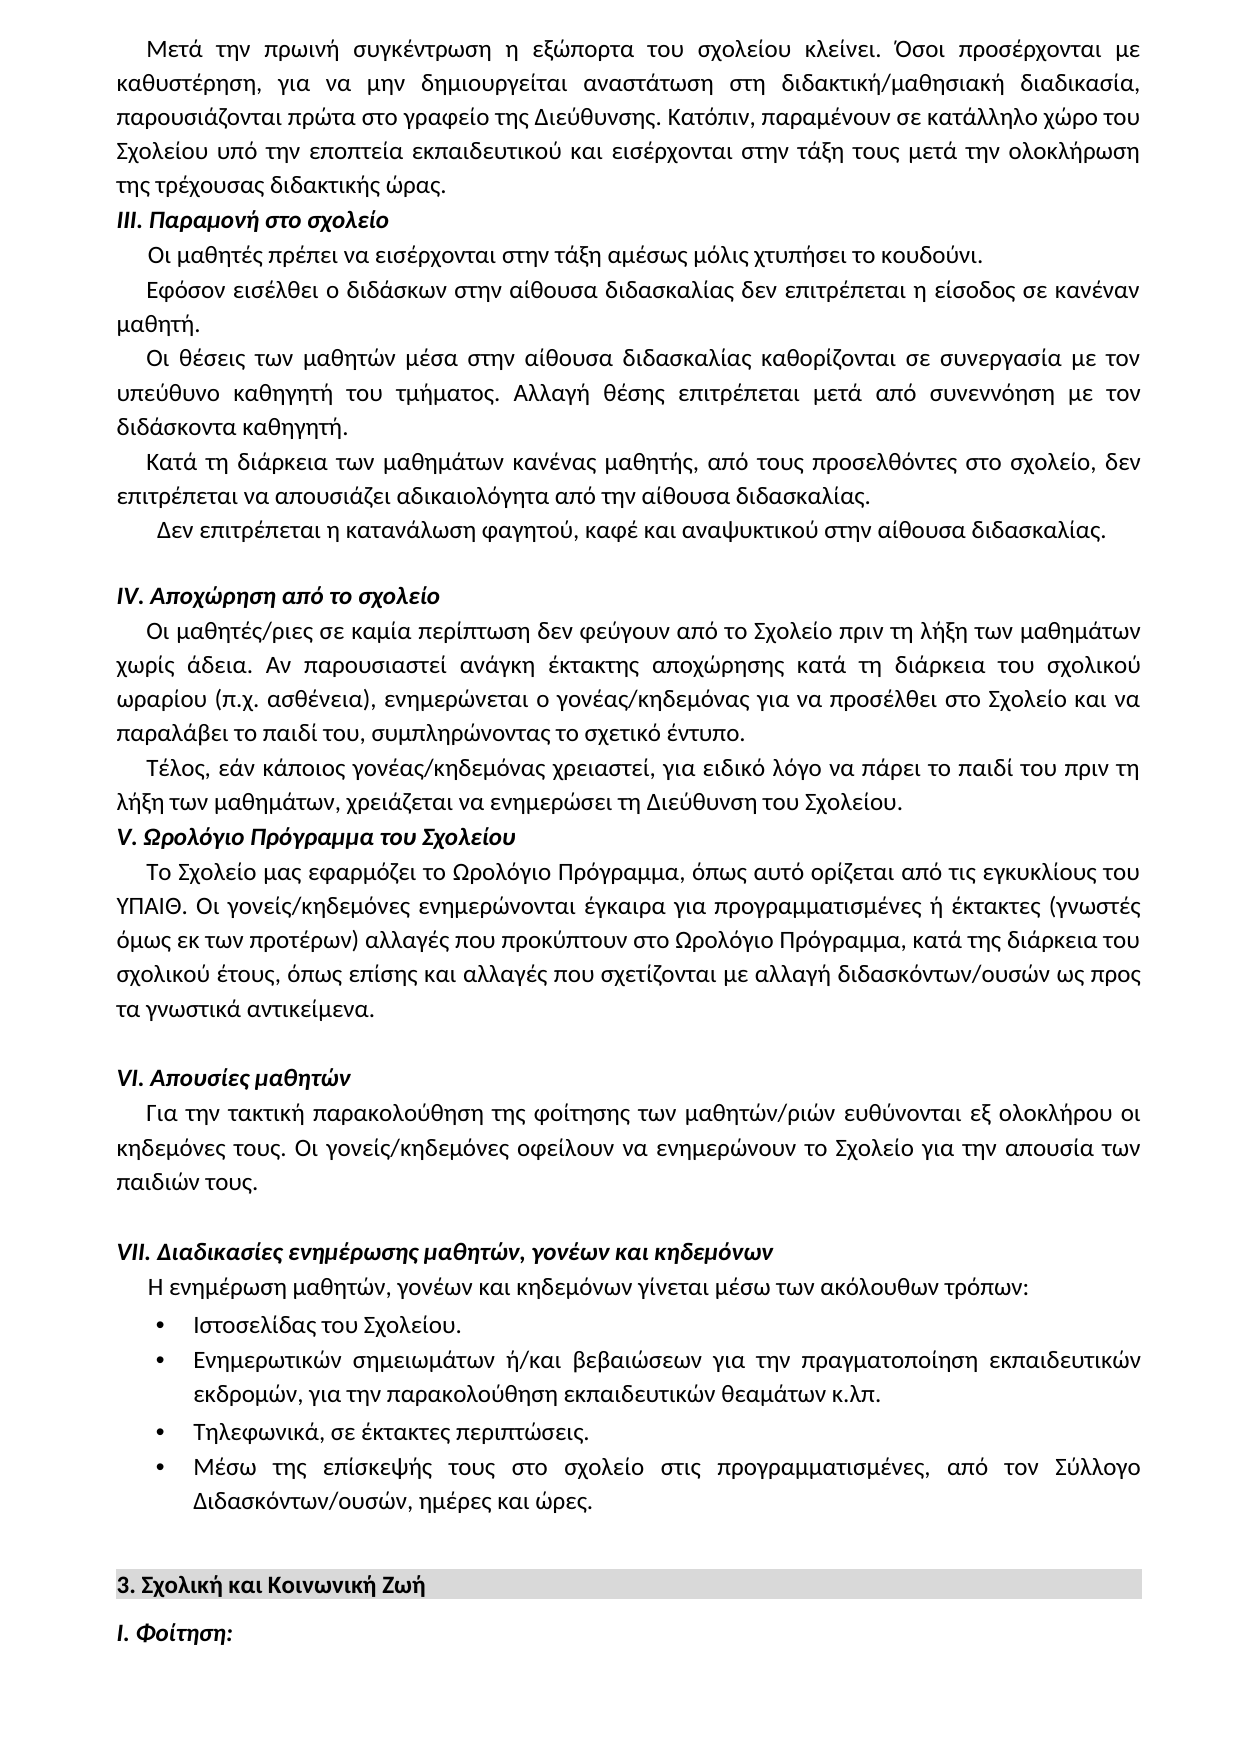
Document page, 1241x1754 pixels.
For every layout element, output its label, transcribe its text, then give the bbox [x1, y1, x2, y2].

list Ενημερωτικών σημειωμάτων ή/και βεβαιώσεων για την πραγματοποίηση εκπαιδευτικών εκδρομών, για την παρακολούθηση εκπαιδευτικών θεαμάτων κ.λπ. [156, 1344, 1142, 1408]
text Εφόσον εισέλθει ο διδάσκων στην αίθουσα διδασκαλίας δεν επιτρέπεται η είσοδος σε κανέναν μαθητή. [116, 274, 1142, 338]
subtitle ΙΙΙ. Παραμονή στο σχολείο [116, 204, 1142, 235]
subtitle ΙV. Αποχώρηση από το σχολείο [116, 580, 1142, 611]
text Οι θέσεις των μαθητών μέσα στην αίθουσα διδασκαλίας καθορίζονται σε συνεργασία με τον υπεύθυνο καθηγητή του τμήματος. Αλλαγή θέσης επιτρέπεται μετά από συνεννόηση με τον διδάσκοντα καθηγητή. [116, 343, 1142, 441]
text Μετά την πρωινή συγκέντρωση η εξώπορτα του σχολείου κλείνει. Όσοι προσέρχονται με καθυστέρηση, για να μην δημιουργείται αναστάτωση στη διδακτική/μαθησιακή διαδικασία, παρουσιάζονται πρώτα στο γραφείο της Διεύθυνσης. Κατόπιν, παραμένουν σε κατάλληλο χώρο του Σχολείου υπό την εποπτεία εκπαιδευτικού και εισέρχονται στην τάξη τους μετά την ολοκλήρωση της τρέχουσας διδακτικής ώρας. [116, 33, 1142, 200]
list Τηλεφωνικά, σε έκτακτες περιπτώσεις. [156, 1416, 1142, 1447]
text Για την τακτική παρακολούθηση της φοίτησης των μαθητών/ριών ευθύνονται εξ ολοκλήρου οι κηδεμόνες τους. Οι γονείς/κηδεμόνες οφείλουν να ενημερώνουν το Σχολείο για την απουσία των παιδιών τους. [116, 1097, 1142, 1196]
subtitle VI. Απουσίες μαθητών [116, 1063, 1142, 1093]
text Το Σχολείο μας εφαρμόζει το Ωρολόγιο Πρόγραμμα, όπως αυτό ορίζεται από τις εγκυκλίους του ΥΠΑΙΘ. Οι γονείς/κηδεμόνες ενημερώνονται έγκαιρα για προγραμματισμένες ή έκτακτες (γνωστές όμως εκ των προτέρων) αλλαγές που προκύπτουν στο Ωρολόγιο Πρόγραμμα, κατά της διάρκεια του σχολικού έτους, όπως επίσης και αλλαγές που σχετίζονται με αλλαγή διδασκόντων/ουσών ως προς τα γνωστικά αντικείμενα. [116, 856, 1142, 1023]
text Οι μαθητές/ριες σε καμία περίπτωση δεν φεύγουν από το Σχολείο πριν τη λήξη των μαθημάτων χωρίς άδεια. Αν παρουσιαστεί ανάγκη έκτακτης αποχώρησης κατά τη διάρκεια του σχολικού ωραρίου (π.χ. ασθένεια), ενημερώνεται ο γονέας/κηδεμόνας για να προσέλθει στο Σχολείο και να παραλάβει το παιδί του, συμπληρώνοντας το σχετικό έντυπο. [116, 615, 1142, 748]
list Ιστοσελίδας του Σχολείου. [156, 1309, 1142, 1340]
text Κατά τη διάρκεια των μαθημάτων κανένας μαθητής, από τους προσελθόντες στο σχολείο, δεν επιτρέπεται να απουσιάζει αδικαιολόγητα από την αίθουσα διδασκαλίας. [116, 446, 1142, 510]
subtitle 3. Σχολική και Κοινωνική Ζωή [116, 1569, 1142, 1599]
subtitle V. Ωρολόγιο Πρόγραμμα του Σχολείου [116, 821, 1142, 852]
subtitle VII. Διαδικασίες ενημέρωσης μαθητών, γονέων και κηδεμόνων [116, 1236, 1142, 1266]
text Οι μαθητές πρέπει να εισέρχονται στην τάξη αμέσως μόλις χτυπήσει το κουδούνι. [148, 239, 1142, 269]
list Μέσω της επίσκεψής τους στο σχολείο στις προγραμματισμένες, από τον Σύλλογο Διδασκόντων/ουσών, ημέρες και ώρες. [156, 1451, 1142, 1516]
text Τέλος, εάν κάποιος γονέας/κηδεμόνας χρειαστεί, για ειδικό λόγο να πάρει το παιδί του πριν τη λήξη των μαθημάτων, χρειάζεται να ενημερώσει τη Διεύθυνση του Σχολείου. [116, 752, 1142, 817]
text Δεν επιτρέπεται η κατανάλωση φαγητού, καφέ και αναψυκτικού στην αίθουσα διδασκαλίας. [118, 514, 1146, 545]
text Η ενημέρωση μαθητών, γονέων και κηδεμόνων γίνεται μέσω των ακόλουθων τρόπων: [148, 1271, 1142, 1301]
text Ι. Φοίτηση: [116, 1617, 1152, 1647]
